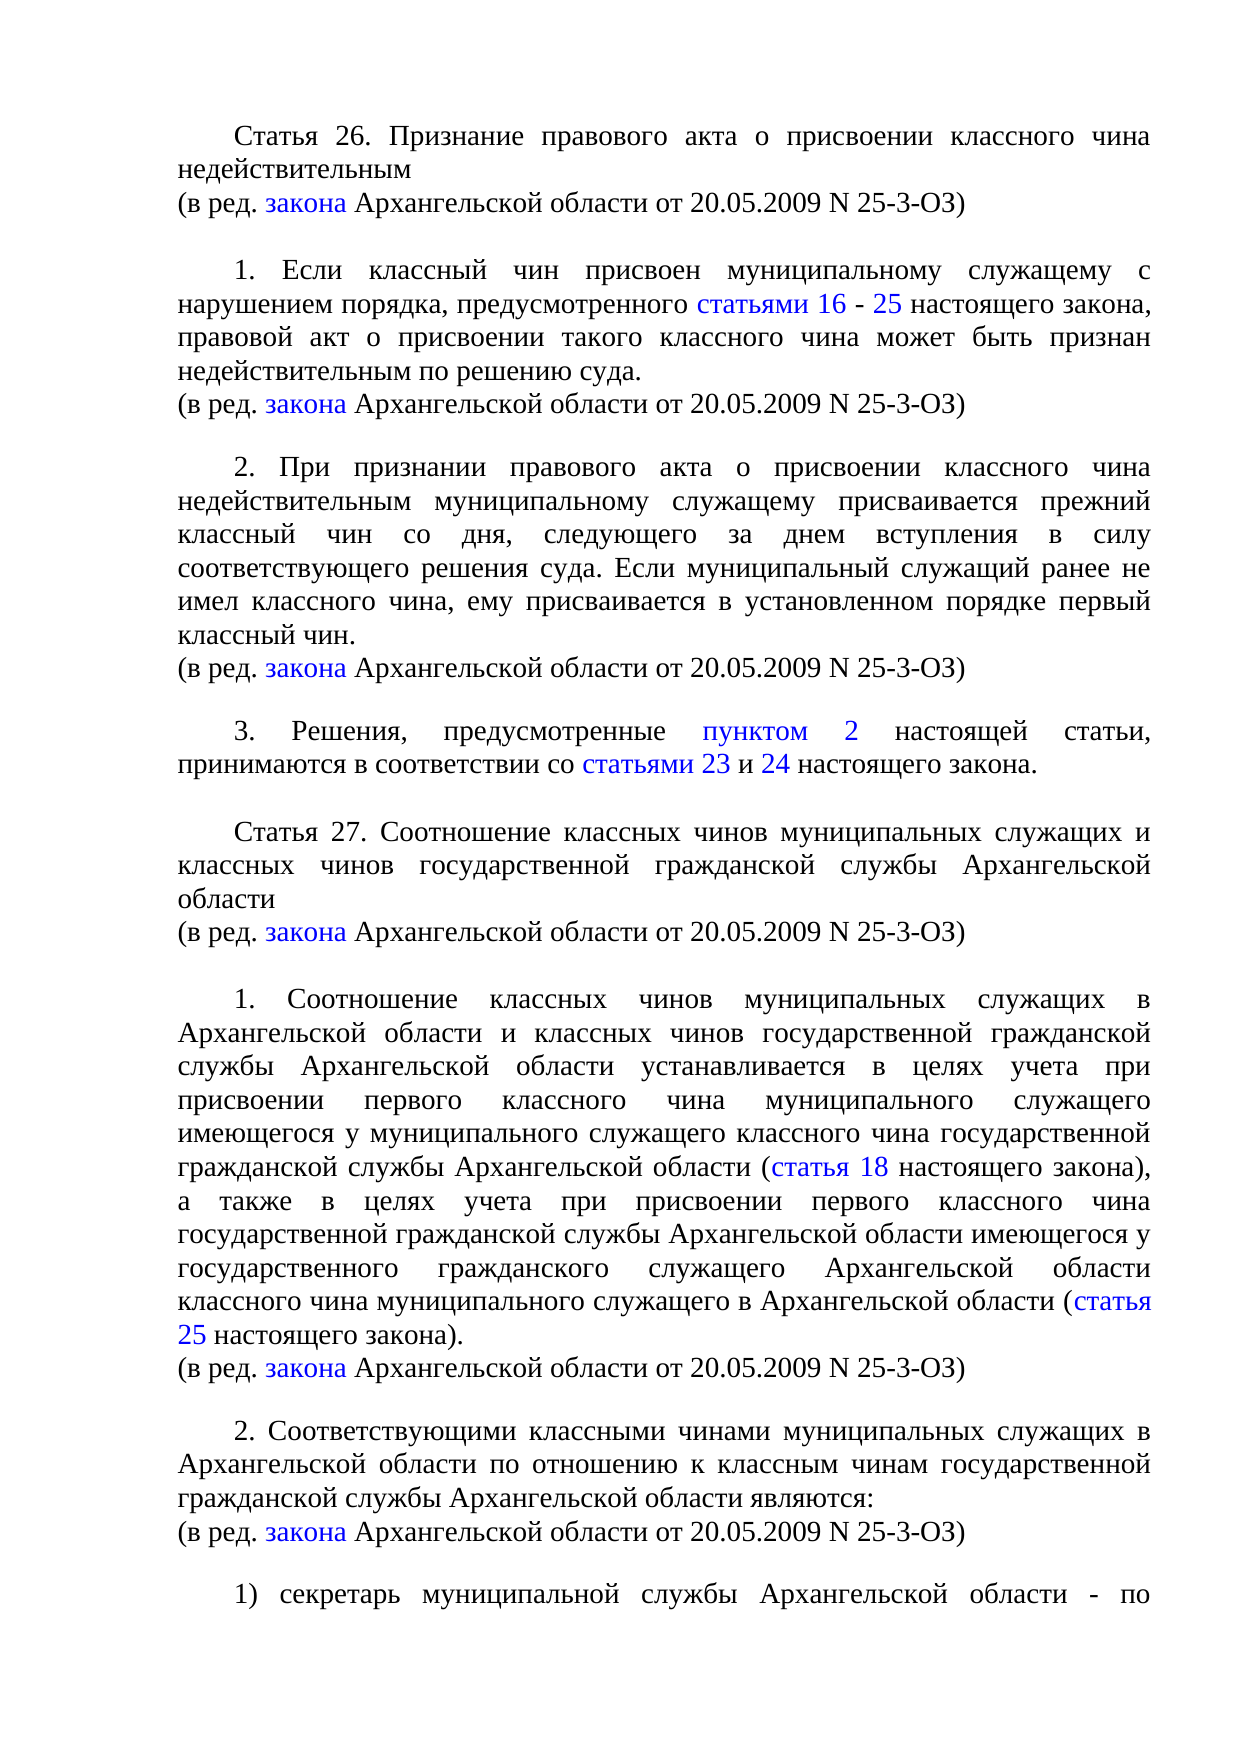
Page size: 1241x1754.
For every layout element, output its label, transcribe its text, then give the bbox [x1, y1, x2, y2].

text 2. Соответствующими классными чинами муниципальных служащих в Архангельской области по отношению к классным чинам государственной гражданской службы Архангельской области являются: [177, 1413, 1152, 1514]
text Статья 26. Признание правового акта о присвоении классного чина недействительным [177, 118, 1152, 185]
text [177, 185, 1152, 219]
text 3. Решения, предусмотренные пунктом 2 настоящей статьи, принимаются в соответствии со статьями 23 и 24 настоящего закона. [177, 713, 1152, 780]
text 1. Соотношение классных чинов муниципальных служащих в Архангельской области и классных чинов государственной гражданской службы Архангельской области устанавливается в целях учета при присвоении первого классного чина муниципального служащего имеющегося у муниципального служащего классного чина государственной гражданской службы Архангельской области (статья 18 настоящего закона), а также в целях учета при присвоении первого классного чина государственной гражданской службы Архангельской области имеющегося у государственного гражданского служащего Архангельской области классного чина муниципального служащего в Архангельской области (статья 25 настоящего закона). [177, 981, 1152, 1350]
text (в ред. закона Архангельской области от 20.05.2009 N 25-3-ОЗ) [177, 650, 1152, 684]
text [177, 1576, 1152, 1610]
text Статья 27. Соотношение классных чинов муниципальных служащих и классных чинов государственной гражданской службы Архангельской области [177, 814, 1152, 914]
text (в ред. закона Архангельской области от 20.05.2009 N 25-3-ОЗ) [177, 386, 1152, 420]
text 2. При признании правового акта о присвоении классного чина недействительным муниципальному служащему присваивается прежний классный чин со дня, следующего за днем вступления в силу соответствующего решения суда. Если муниципальный служащий ранее не имел классного чина, ему присваивается в установленном порядке первый классный чин. [177, 449, 1152, 650]
text (в ред. закона Архангельской области от 20.05.2009 N 25-3-ОЗ) [177, 914, 1152, 948]
text (в ред. закона Архангельской области от 20.05.2009 N 25-3-ОЗ) [177, 1514, 1152, 1547]
text 1. Если классный чин присвоен муниципальному служащему с нарушением порядка, предусмотренного статьями 16 - 25 настоящего закона, правовой акт о присвоении такого классного чина может быть признан недействительным по решению суда. [177, 252, 1152, 386]
text (в ред. закона Архангельской области от 20.05.2009 N 25-3-ОЗ) [177, 1350, 1152, 1384]
